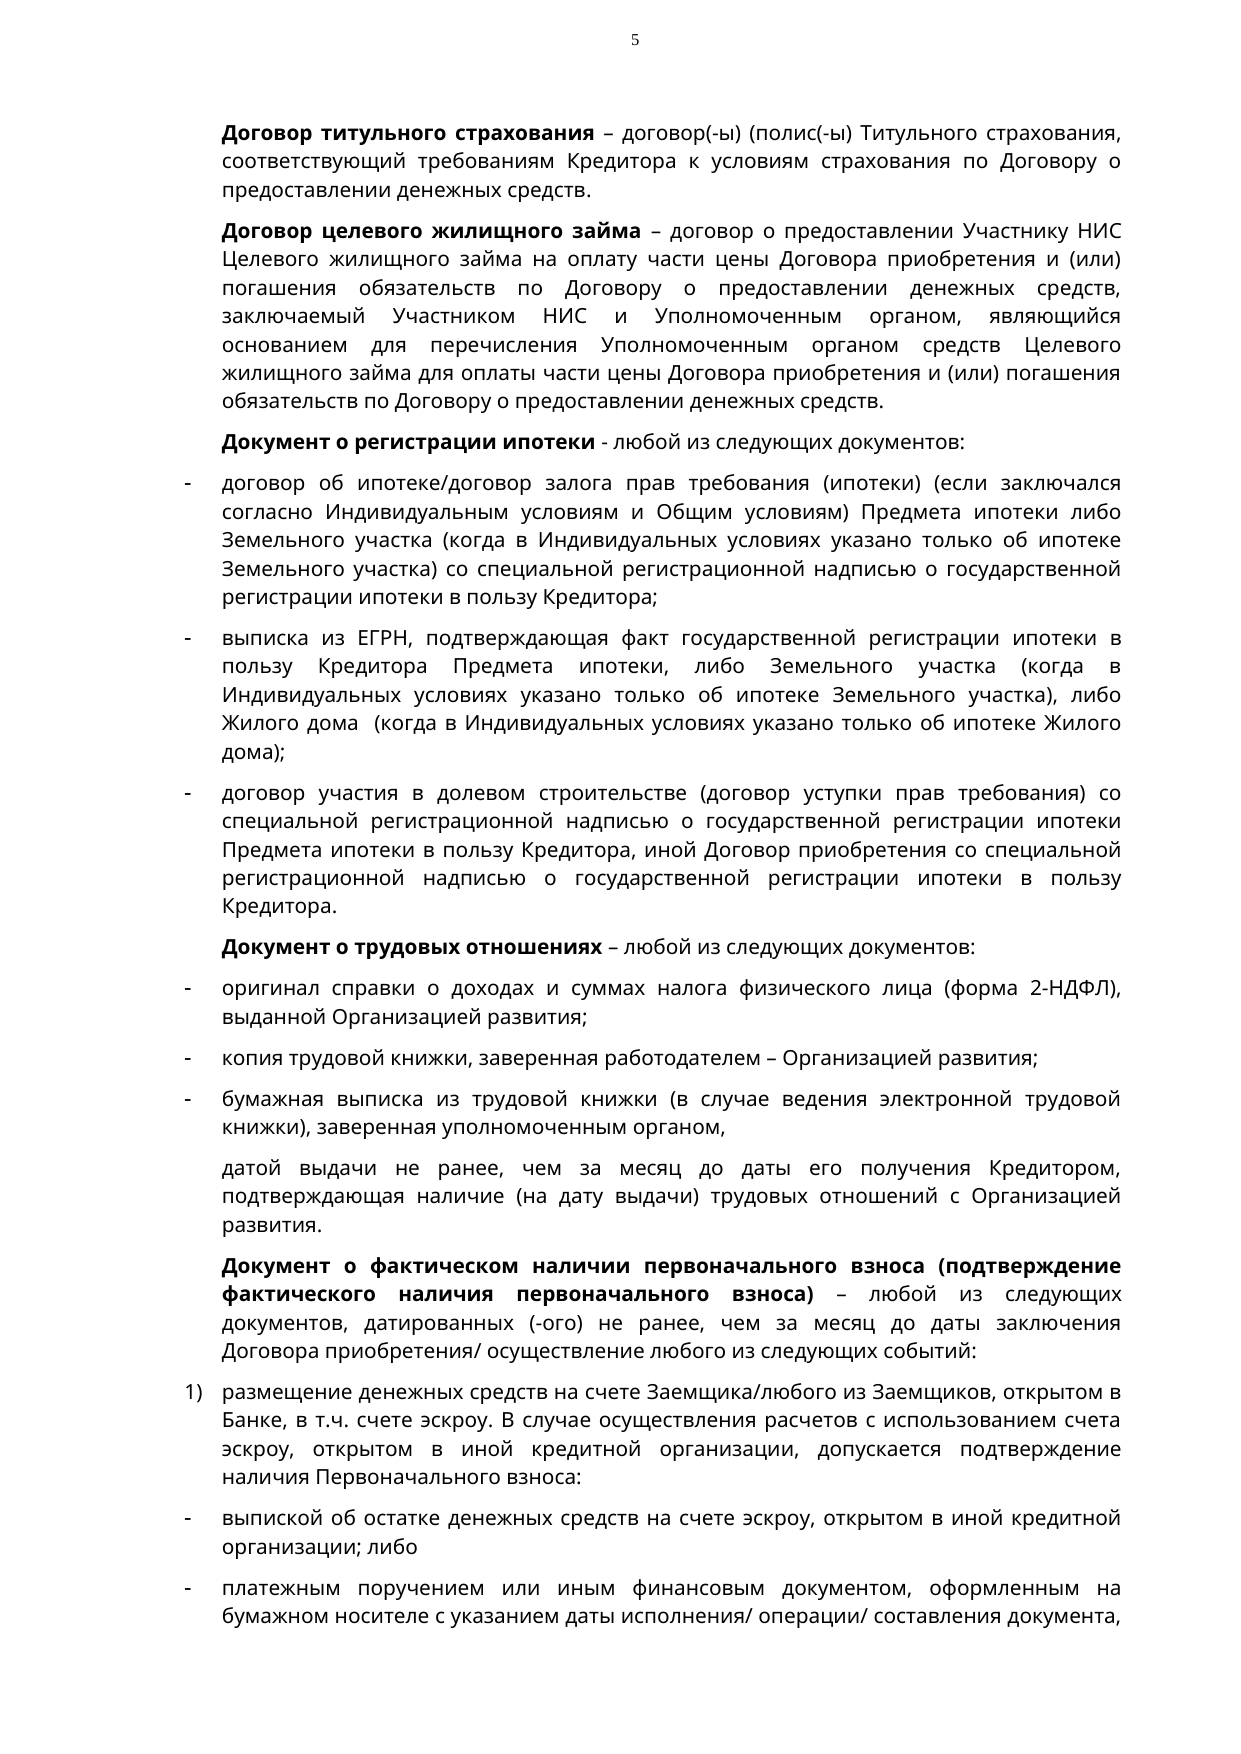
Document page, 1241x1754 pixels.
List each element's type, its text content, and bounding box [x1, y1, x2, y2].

list выписка из ЕГРН, подтверждающая факт государственной регистрации ипотеки в пользу Кредитора Предмета ипотеки, либо Земельного участка (когда в Индивидуальных условиях указано только об ипотеке Земельного участка), либо Жилого дома (когда в Индивидуальных условиях указано только об ипотеке Жилого дома); [184, 623, 1122, 765]
list копия трудовой книжки, заверенная работодателем – Организацией развития; [184, 1043, 1122, 1071]
list бумажная выписка из трудовой книжки (в случае ведения электронной трудовой книжки), заверенная уполномоченным органом, [184, 1084, 1122, 1141]
text Документ о трудовых отношениях – любой из следующих документов: [222, 932, 1122, 961]
list Договор титульного страхования – договор(-ы) (полис(-ы) Титульного страхования, соответствующий требованиям Кредитора к условиям страхования по Договору о предоставлении денежных средств. [222, 118, 1122, 203]
list договор участия в долевом строительстве (договор уступки прав требования) со специальной регистрационной надписью о государственной регистрации ипотеки Предмета ипотеки в пользу Кредитора, иной Договор приобретения со специальной регистрационной надписью о государственной регистрации ипотеки в пользу Кредитора. [184, 778, 1122, 920]
text Документ о фактическом наличии первоначального взноса (подтверждение фактического наличия первоначального взноса) – любой из следующих документов, датированных (-ого) не ранее, чем за месяц до даты заключения Договора приобретения/ осуществление любого из следующих событий: [222, 1251, 1122, 1365]
text Договор целевого жилищного займа – договор о предоставлении Участнику НИС Целевого жилищного займа на оплату части цены Договора приобретения и (или) погашения обязательств по Договору о предоставлении денежных средств, заключаемый Участником НИС и Уполномоченным органом, являющийся основанием для перечисления Уполномоченным органом средств Целевого жилищного займа для оплаты части цены Договора приобретения и (или) погашения обязательств по Договору о предоставлении денежных средств. [222, 216, 1122, 415]
list оригинал справки о доходах и суммах налога физического лица (форма 2-НДФЛ), выданной Организацией развития; [184, 973, 1122, 1030]
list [184, 1573, 1122, 1630]
list размещение денежных средств на счете Заемщика/любого из Заемщиков, открытом в Банке, в т.ч. счете эскроу. В случае осуществления расчетов с использованием счета эскроу, открытом в иной кредитной организации, допускается подтверждение наличия Первоначального взноса: [184, 1377, 1122, 1491]
list договор об ипотеке/договор залога прав требования (ипотеки) (если заключался согласно Индивидуальным условиям и Общим условиям) Предмета ипотеки либо Земельного участка (когда в Индивидуальных условиях указано только об ипотеке Земельного участка) со специальной регистрационной надписью о государственной регистрации ипотеки в пользу Кредитора; [184, 468, 1122, 611]
text датой выдачи не ранее, чем за месяц до даты его получения Кредитором, подтверждающая наличие (на дату выдачи) трудовых отношений с Организацией развития. [222, 1153, 1122, 1238]
text Документ о регистрации ипотеки - любой из следующих документов: [222, 427, 1122, 456]
list выпиской об остатке денежных средств на счете эскроу, открытом в иной кредитной организации; либо [184, 1503, 1122, 1560]
